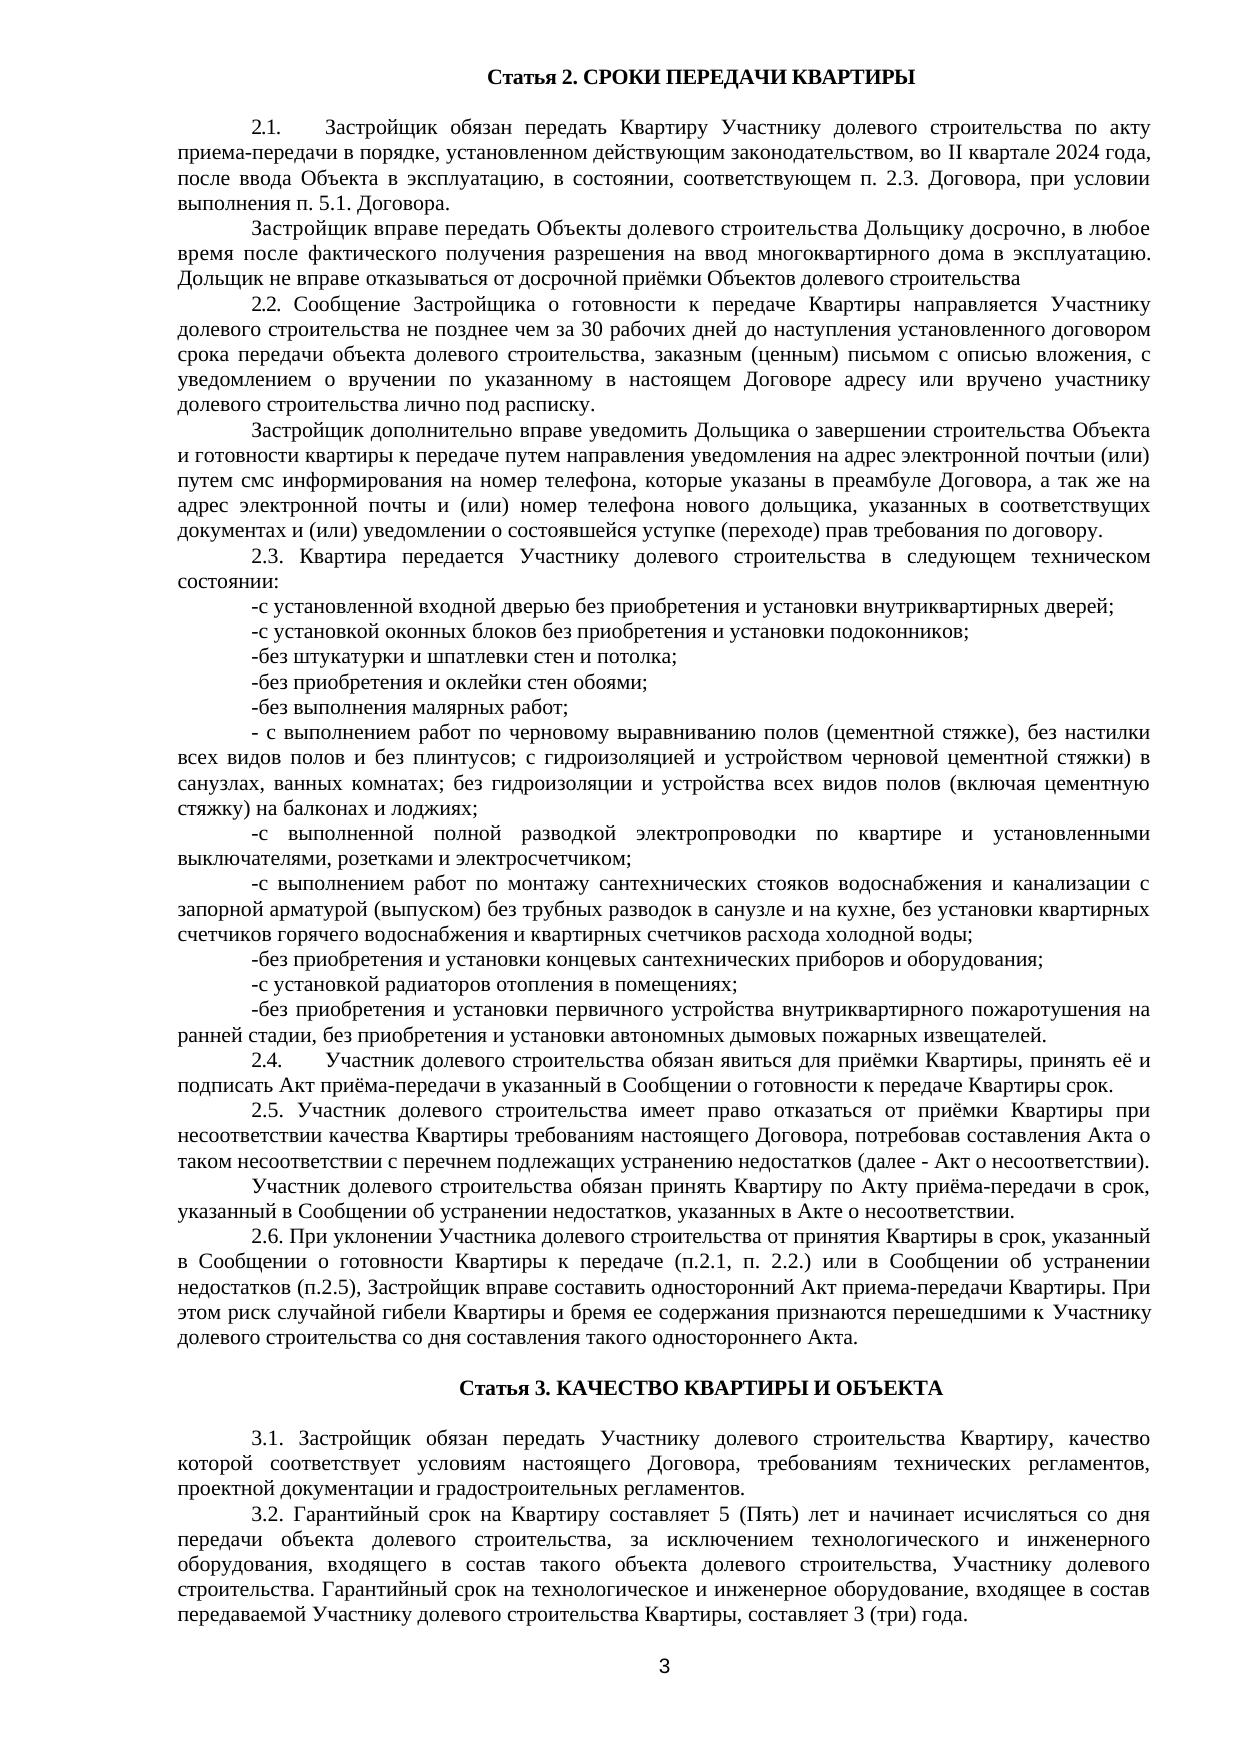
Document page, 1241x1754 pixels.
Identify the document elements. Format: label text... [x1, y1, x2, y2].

text -без штукатурки и шпатлевки стен и потолка; [177, 643, 1152, 669]
text 2.6. При уклонении Участника долевого строительства от принятия Квартиры в срок, указанный в Сообщении о готовности Квартиры к передаче (п.2.1, п. 2.2.) или в Сообщении об устранении недостатков (п.2.5), Застройщик вправе составить односторонний Акт приема-передачи Квартиры. При этом риск случайной гибели Квартиры и бремя ее содержания признаются перешедшими к Участнику долевого строительства со дня составления такого одностороннего Акта. [177, 1223, 1152, 1349]
text 2.2. Сообщение Застройщика о готовности к передаче Квартиры направляется Участнику долевого строительства не позднее чем за 30 рабочих дней до наступления установленного договором срока передачи объекта долевого строительства, заказным (ценным) письмом с описью вложения, с уведомлением о вручении по указанному в настоящем Договоре адресу или вручено участнику долевого строительства лично под расписку. [177, 291, 1152, 417]
text -с установкой радиаторов отопления в помещениях; [177, 971, 1152, 996]
text -без приобретения и установки первичного устройства внутриквартирного пожаротушения на ранней стадии, без приобретения и установки автономных дымовых пожарных извещателей. [177, 996, 1152, 1047]
text -без выполнения малярных работ; [177, 694, 1152, 719]
text Застройщик дополнительно вправе уведомить Дольщика о завершении строительства Объекта и готовности квартиры к передаче путем направления уведомления на адрес электронной почтыи (или) путем смс информирования на номер телефона, которые указаны в преамбуле Договора, а так же на адрес электронной почты и (или) номер телефона нового дольщика, указанных в соответствущих документах и (или) уведомлении о состоявшейся уступке (переходе) прав требования по договору. [177, 417, 1152, 543]
text -с установкой оконных блоков без приобретения и установки подоконников; [177, 618, 1152, 643]
text Участник долевого строительства обязан принять Квартиру по Акту приёма-передачи в срок, указанный в Сообщении об устранении недостатков, указанных в Акте о несоответствии. [177, 1173, 1152, 1223]
text -с выполненной полной разводкой электропроводки по квартире и установленными выключателями, розетками и электросчетчиком; [177, 820, 1152, 870]
text -без приобретения и установки концевых сантехнических приборов и оборудования; [177, 946, 1152, 971]
text 2.4. Участник долевого строительства обязан явиться для приёмки Квартиры, принять её и подписать Акт приёма-передачи в указанный в Сообщении о готовности к передаче Квартиры срок. [177, 1047, 1152, 1097]
text -без приобретения и оклейки стен обоями; [177, 669, 1152, 694]
text Застройщик вправе передать Объекты долевого строительства Дольщику досрочно, в любое время после фактического получения разрешения на ввод многоквартирного дома в эксплуатацию. Дольщик не вправе отказываться от досрочной приёмки Объектов долевого строительства [177, 215, 1152, 291]
text - с выполнением работ по черновому выравниванию полов (цементной стяжке), без настилки всех видов полов и без плинтусов; с гидроизоляцией и устройством черновой цементной стяжки) в санузлах, ванных комнатах; без гидроизоляции и устройства всех видов полов (включая цементную стяжку) на балконах и лоджиях; [177, 719, 1152, 820]
text 2.1. Застройщик обязан передать Квартиру Участнику долевого строительства по акту приема-передачи в порядке, установленном действующим законодательством, во II квартале 2024 года, после ввода Объекта в эксплуатацию, в состоянии, соответствующем п. 2.3. Договора, при условии выполнения п. 5.1. Договора. [177, 114, 1152, 215]
text 2.3. Квартира передается Участнику долевого строительства в следующем техническом состоянии: [177, 543, 1152, 593]
text Статья 2. СРОКИ ПЕРЕДАЧИ КВАРТИРЫ [177, 64, 1152, 89]
text -с выполнением работ по монтажу сантехнических стояков водоснабжения и канализации с запорной арматурой (выпуском) без трубных разводок в санузле и на кухне, без установки квартирных счетчиков горячего водоснабжения и квартирных счетчиков расхода холодной воды; [177, 870, 1152, 946]
text 3.1. Застройщик обязан передать Участнику долевого строительства Квартиру, качество которой соответствует условиям настоящего Договора, требованиям технических регламентов, проектной документации и градостроительных регламентов. [177, 1425, 1152, 1501]
text 2.5. Участник долевого строительства имеет право отказаться от приёмки Квартиры при несоответствии качества Квартиры требованиям настоящего Договора, потребовав составления Акта о таком несоответствии с перечнем подлежащих устранению недостатков (далее - Акт о несоответствии). [177, 1097, 1152, 1173]
text 3.2. Гарантийный срок на Квартиру составляет 5 (Пять) лет и начинает исчисляться со дня передачи объекта долевого строительства, за исключением технологического и инженерного оборудования, входящего в состав такого объекта долевого строительства, Участнику долевого строительства. Гарантийный срок на технологическое и инженерное оборудование, входящее в состав передаваемой Участнику долевого строительства Квартиры, составляет 3 (три) года. [177, 1501, 1152, 1627]
text Статья 3. КАЧЕСТВО КВАРТИРЫ И ОБЪЕКТА [177, 1374, 1152, 1400]
text -с установленной входной дверью без приобретения и установки внутриквартирных дверей; [177, 593, 1152, 618]
